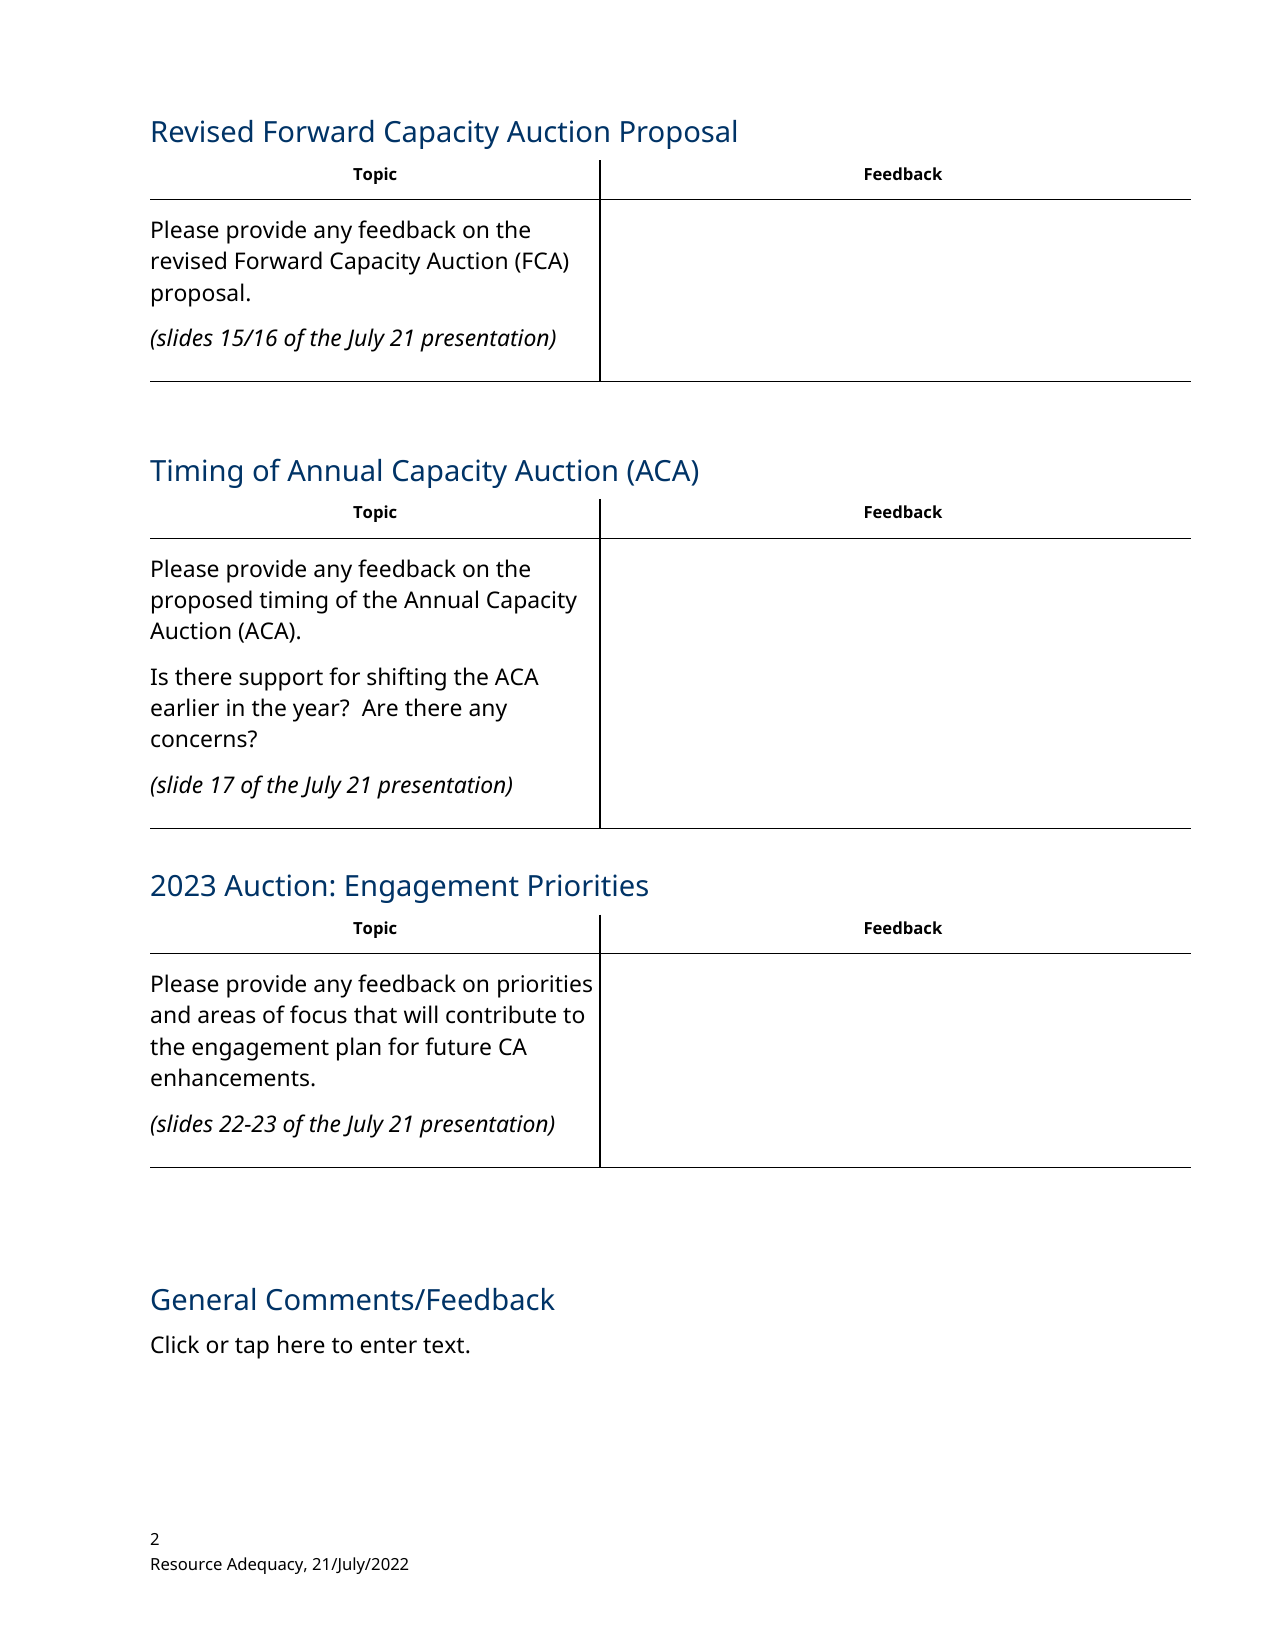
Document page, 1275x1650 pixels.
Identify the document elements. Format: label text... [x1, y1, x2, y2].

table_cell Please provide any feedback on the revised Forward Capacity Auction (FCA) proposal. (slides 15/16 of the July 21 presentation) [150, 200, 599, 381]
table_cell Please provide any feedback on the proposed timing of the Annual Capacity Auction (ACA). Is there support for shifting the ACA earlier in the year? Are there any concerns? (slide 17 of the July 21 presentation) [150, 539, 599, 828]
table_header Feedback [601, 915, 1191, 953]
subtitle General Comments/Feedback [150, 1280, 1181, 1318]
table_header Feedback [601, 160, 1191, 199]
table_header Feedback [601, 499, 1191, 537]
table_header Topic [150, 160, 599, 199]
subtitle Timing of Annual Capacity Auction (ACA) [150, 451, 1181, 488]
table_cell Please provide any feedback on priorities and areas of focus that will contribute to the engagement plan for future CA enhancements. (slides 22-23 of the July 21 presentation) [150, 954, 599, 1167]
table_header Topic [150, 915, 599, 953]
table_header Topic [150, 499, 599, 537]
subtitle 2023 Auction: Engagement Priorities [150, 867, 1181, 904]
table_cell [601, 954, 1191, 1167]
table_cell [601, 539, 1191, 828]
subtitle Revised Forward Capacity Auction Proposal [150, 112, 1181, 150]
table_cell [601, 200, 1191, 381]
